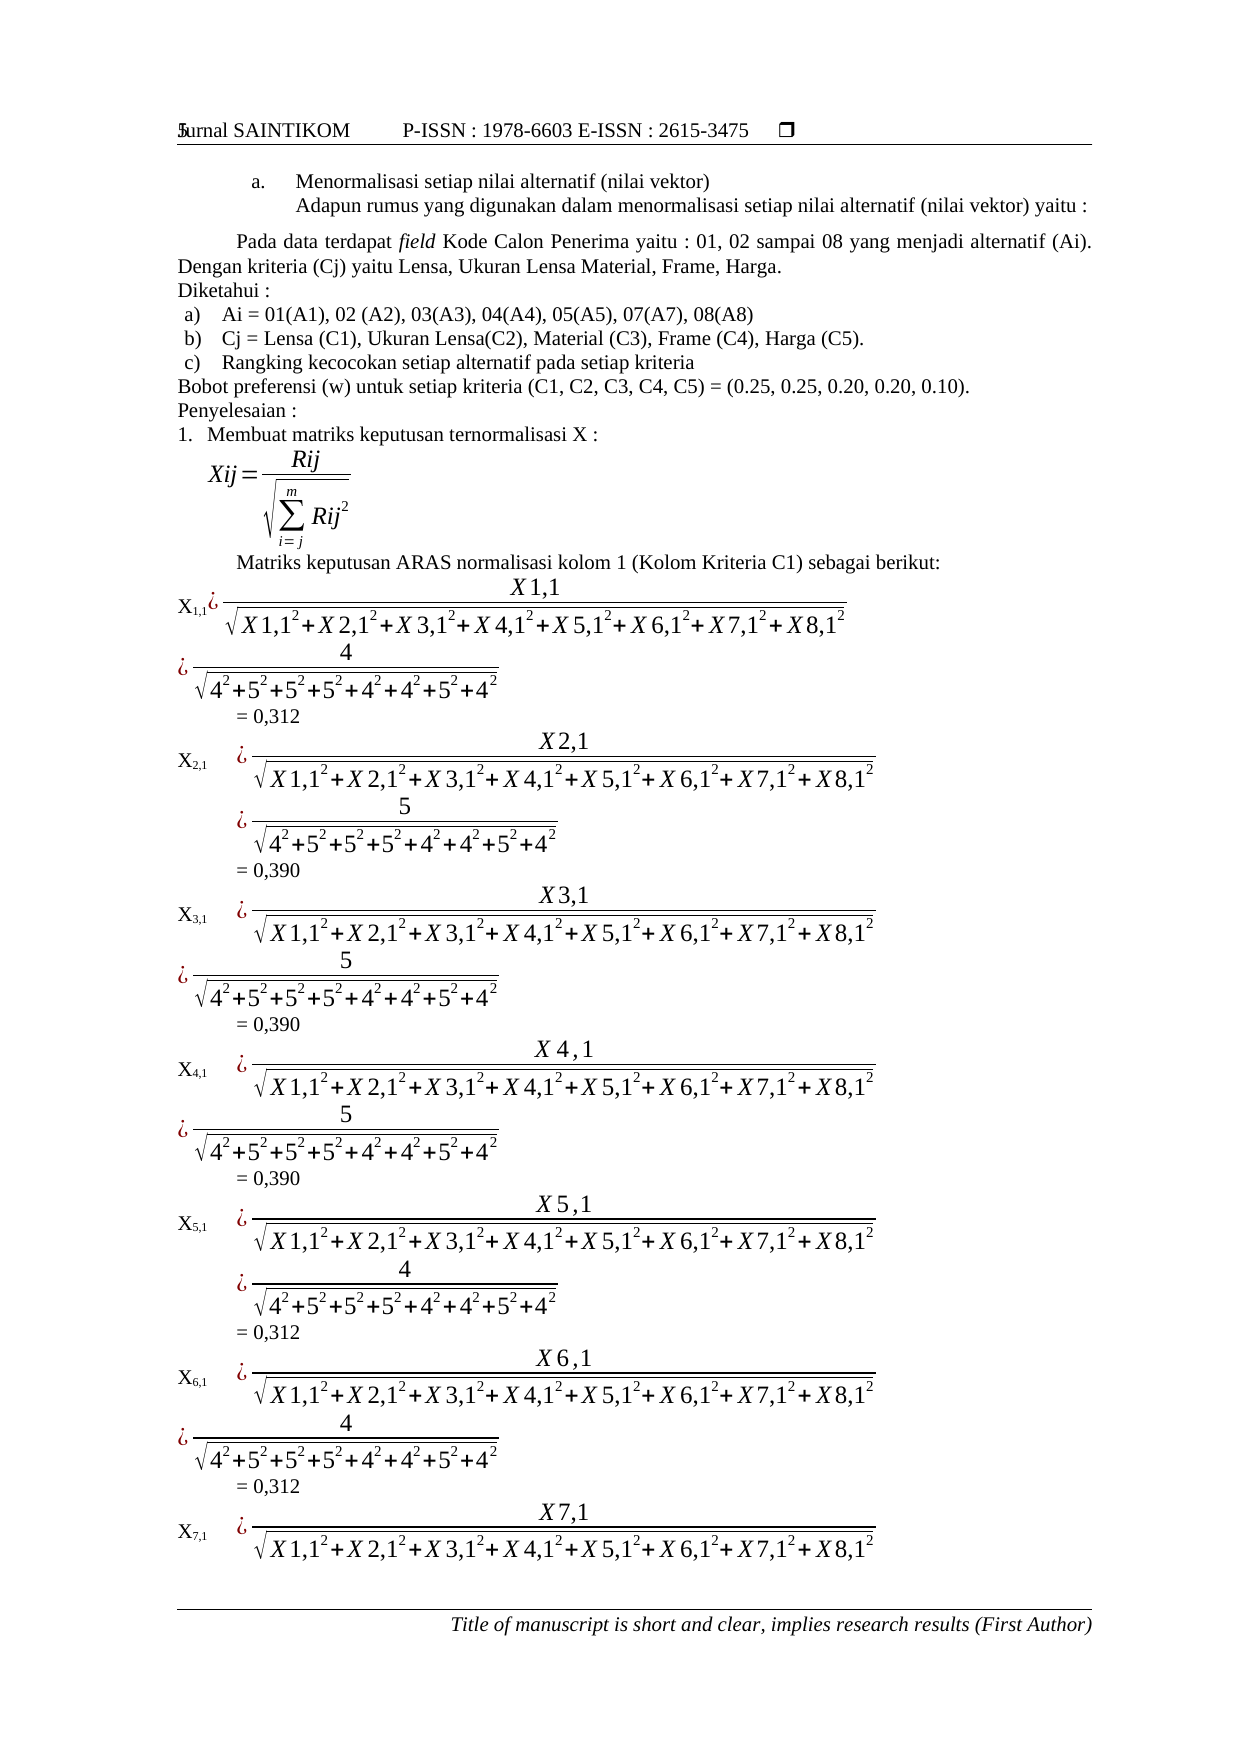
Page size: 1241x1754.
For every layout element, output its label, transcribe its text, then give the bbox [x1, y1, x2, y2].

text X5,1 [177, 1190, 1092, 1255]
text = 0,312 [177, 1320, 1092, 1344]
list Cj = Lensa (C1), Ukuran Lensa(C2), Material (C3), Frame (C4), Harga (C5). [184, 326, 1092, 350]
text X3,1 [177, 882, 1092, 947]
text X2,1 [177, 728, 1092, 793]
text = 0,390 [177, 858, 1092, 882]
text X4,1 [177, 1036, 1092, 1101]
text Bobot preferensi (w) untuk setiap kriteria (C1, C2, C3, C4, C5) = (0.25, 0.25, 0.20, 0.20, 0.10). [177, 374, 1092, 398]
list Ai = 01(A1), 02 (A2), 03(A3), 04(A4), 05(A5), 07(A7), 08(A8) [184, 302, 1092, 326]
text = 0,390 [177, 1012, 1092, 1036]
text X6,1 [177, 1344, 1092, 1409]
text X1,1 [177, 574, 1092, 639]
text = 0,312 [177, 1474, 1092, 1498]
text Matriks keputusan ARAS normalisasi kolom 1 (Kolom Kriteria C1) sebagai berikut: [177, 550, 1092, 574]
list Menormalisasi setiap nilai alternatif (nilai vektor) [251, 169, 1092, 193]
text Pada data terdapat field Kode Calon Penerima yaitu : 01, 02 sampai 08 yang menjadi alternatif (Ai). Dengan kriteria (Cj) yaitu Lensa, Ukuran Lensa Material, Frame, Harga. [177, 229, 1092, 278]
list Rangking kecocokan setiap alternatif pada setiap kriteria [184, 350, 1092, 374]
text Diketahui : [177, 278, 1092, 302]
text Adapun rumus yang digunakan dalam menormalisasi setiap nilai alternatif (nilai vektor) yaitu : [294, 193, 1092, 217]
text = 0,312 [177, 704, 1092, 728]
text X7,1 [177, 1498, 1092, 1563]
text = 0,390 [177, 1166, 1092, 1190]
text Penyelesaian : [177, 398, 1092, 422]
list Membuat matriks keputusan ternormalisasi X : [177, 422, 1092, 446]
